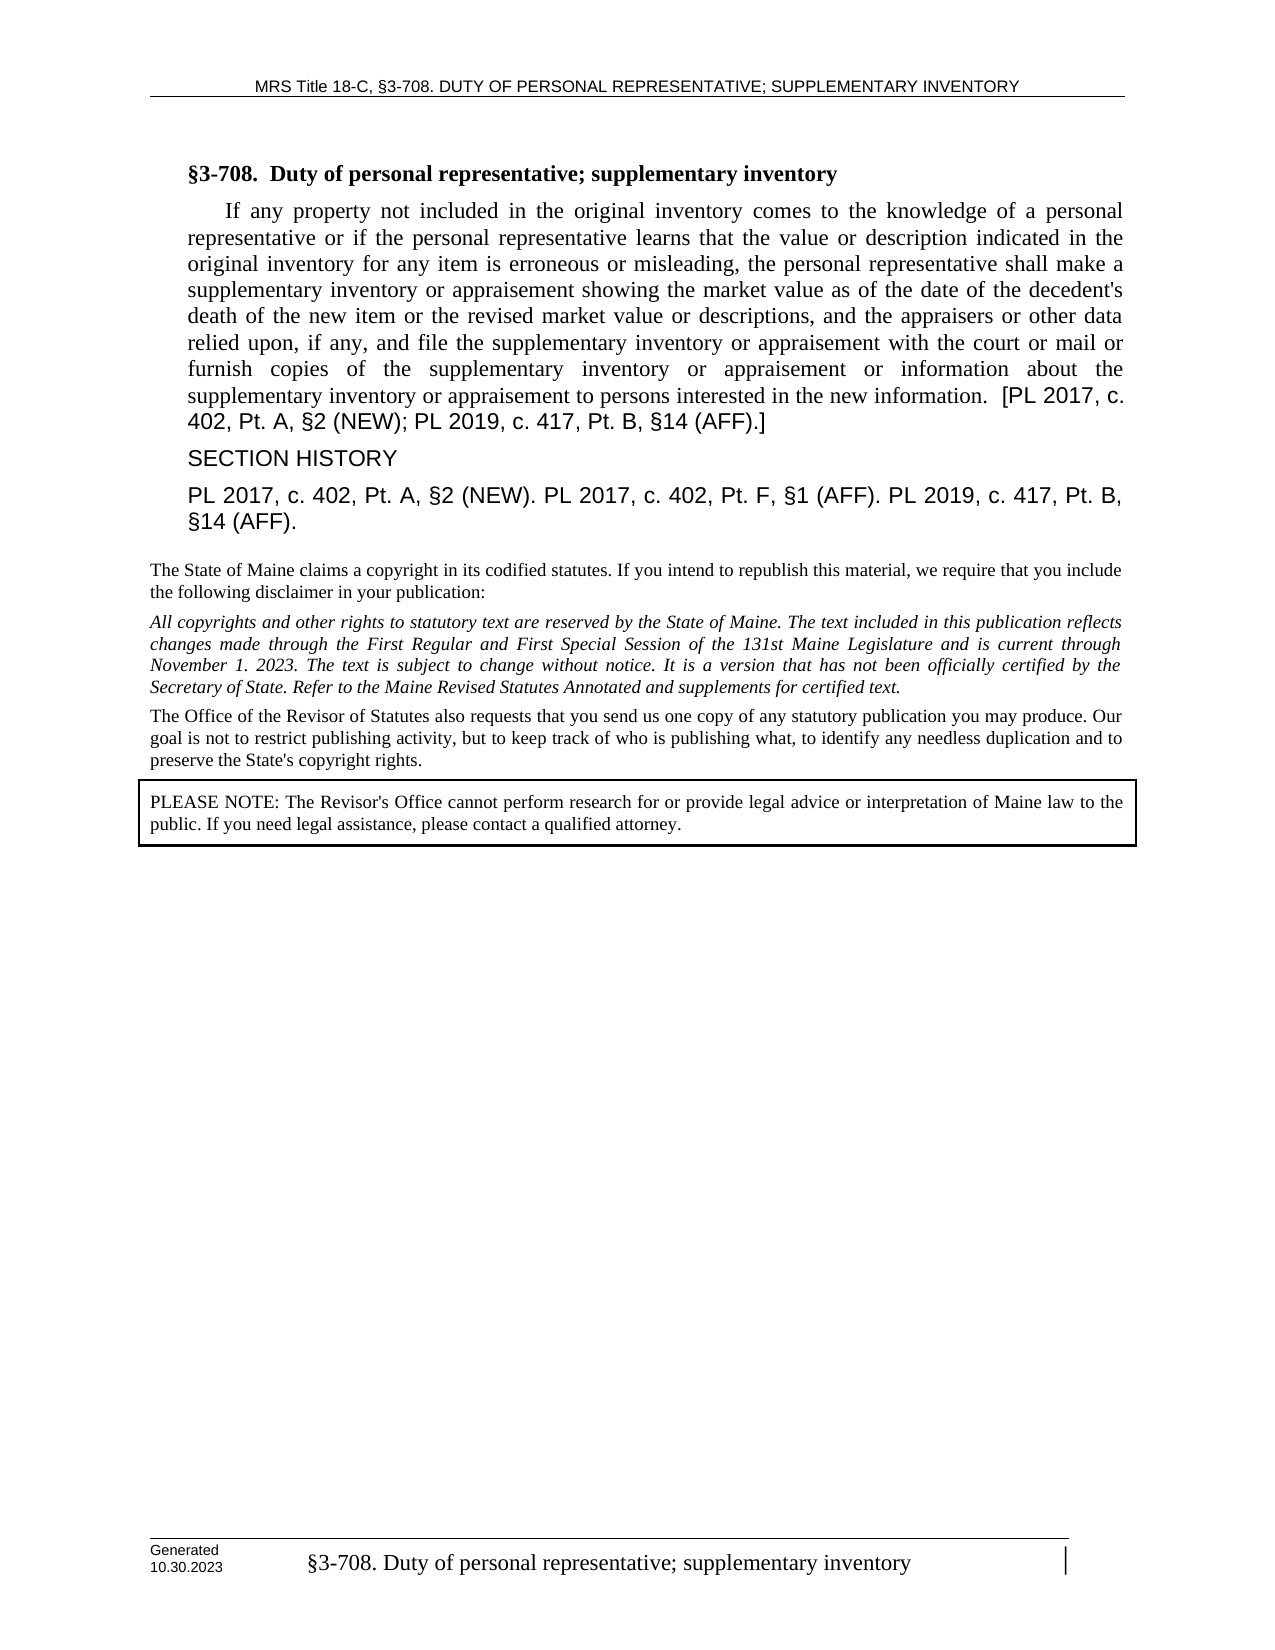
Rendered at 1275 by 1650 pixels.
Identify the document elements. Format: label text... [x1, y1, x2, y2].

text If any property not included in the original inventory comes to the knowledge of a personal representative or if the personal representative learns that the value or description indicated in the original inventory for any item is erroneous or misleading, the personal representative shall make a supplementary inventory or appraisement showing the market value as of the date of the decedent's death of the new item or the revised market value or descriptions, and the appraisers or other data relied upon, if any, and file the supplementary inventory or appraisement with the court or mail or furnish copies of the supplementary inventory or appraisement or information about the supplementary inventory or appraisement to persons interested in the new information. [PL 2017, c. 402, Pt. A, §2 (NEW); PL 2019, c. 417, Pt. B, §14 (AFF).] [187, 197, 1125, 434]
text §3-708. Duty of personal representative; supplementary inventory [187, 160, 1125, 187]
text SECTION HISTORY [187, 445, 1125, 471]
text The State of Maine claims a copyright in its codified statutes. If you intend to republish this material, we require that you include the following disclaimer in your publication: [150, 559, 1125, 602]
text The Office of the Revisor of Statutes also requests that you send us one copy of any statutory publication you may produce. Our goal is not to restrict publishing activity, but to keep track of who is publishing what, to identify any needless duplication and to preserve the State's copyright rights. [150, 705, 1125, 770]
text PL 2017, c. 402, Pt. A, §2 (NEW). PL 2017, c. 402, Pt. F, §1 (AFF). PL 2019, c. 417, Pt. B, §14 (AFF). [187, 482, 1125, 534]
text PLEASE NOTE: The Revisor's Office cannot perform research for or provide legal advice or interpretation of Maine law to the public. If you need legal assistance, please contact a qualified attorney. [140, 781, 1135, 844]
text All copyrights and other rights to statutory text are reserved by the State of Maine. The text included in this publication reflects changes made through the First Regular and First Special Session of the 131st Maine Legislature and is current through November 1. 2023 . The text is subject to change without notice. It is a version that has not been officially certified by the Secretary of State. Refer to the Maine Revised Statutes Annotated and supplements for certified text. [150, 611, 1125, 697]
